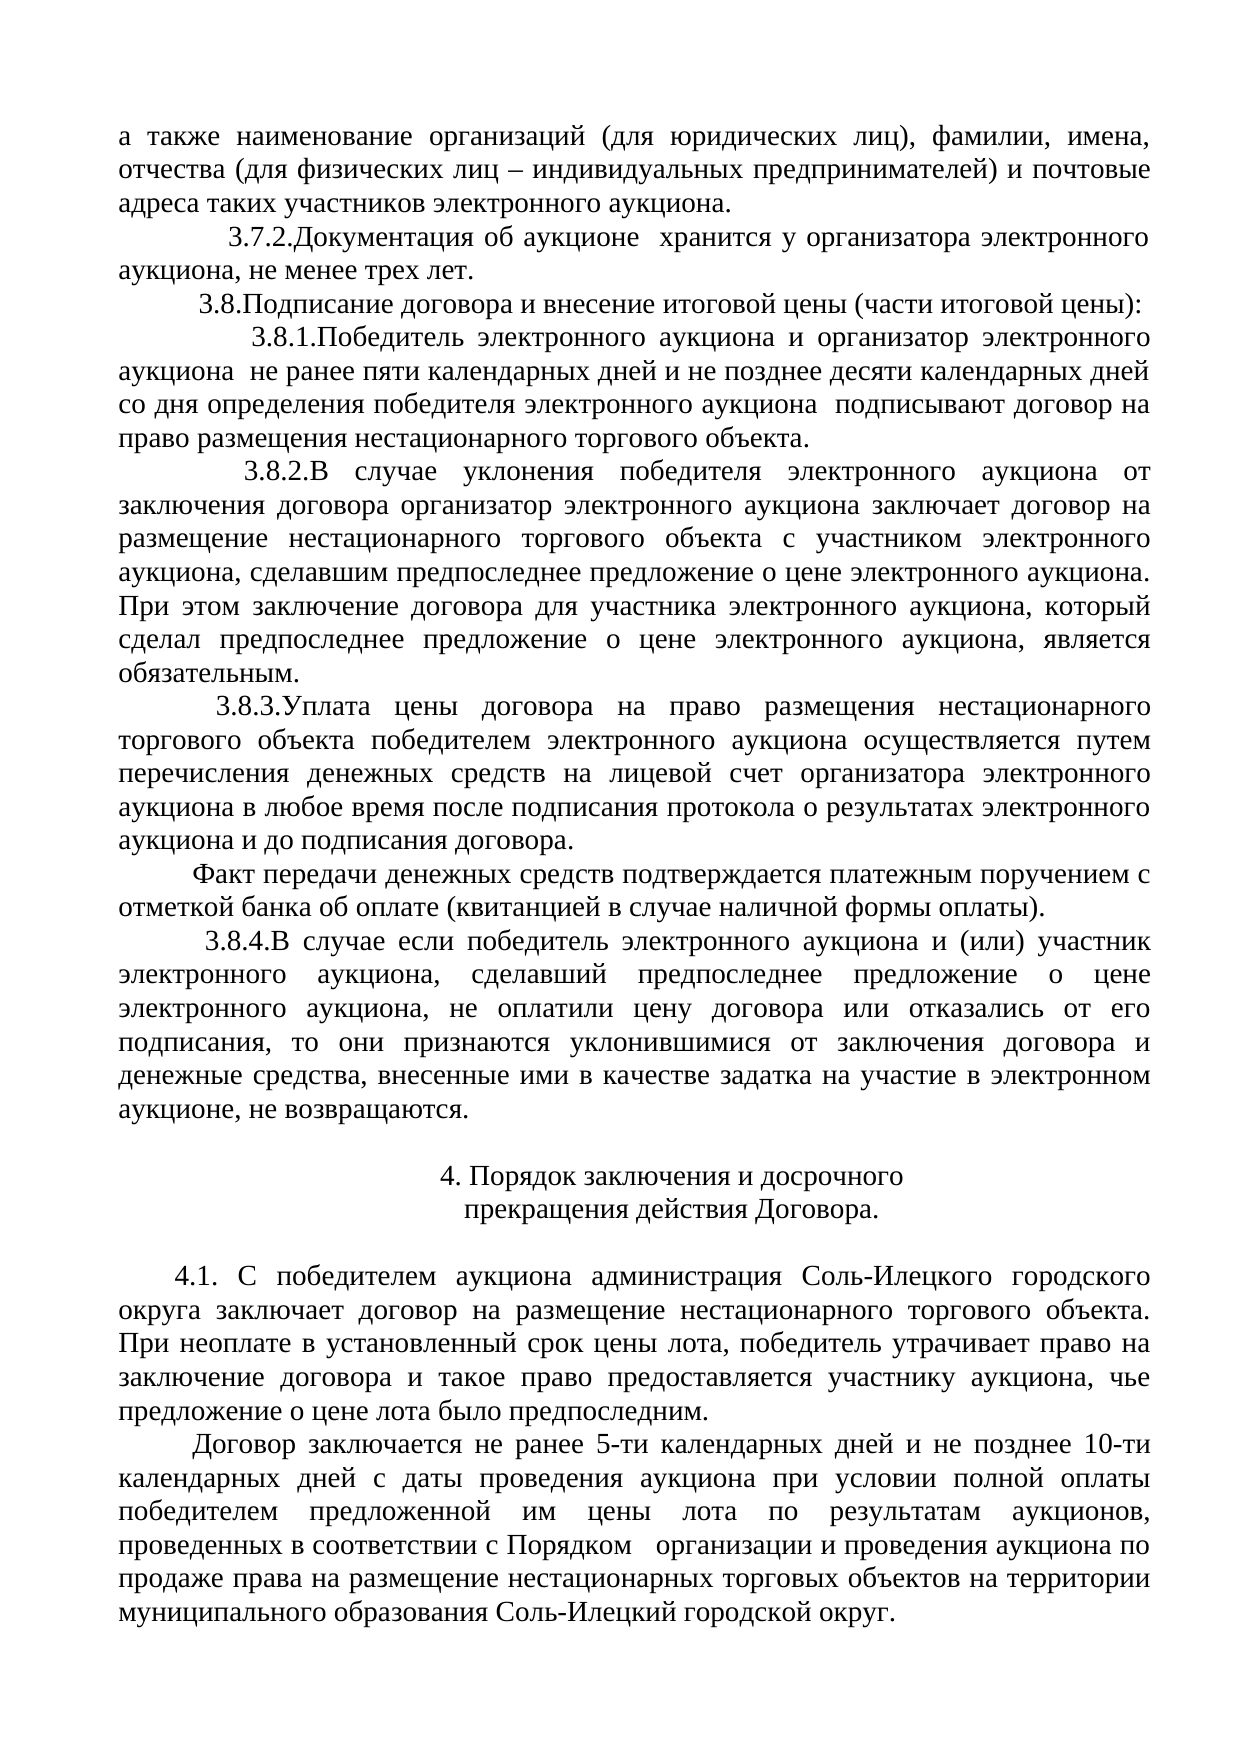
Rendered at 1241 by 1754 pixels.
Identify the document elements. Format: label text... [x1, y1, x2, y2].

text 3.8.1.Победитель электронного аукциона и организатор электронного аукциона не ранее пяти календарных дней и не позднее десяти календарных дней со дня определения победителя электронного аукциона подписывают договор на право размещения нестационарного торгового объекта. [118, 319, 1152, 453]
text 3.8.2.В случае уклонения победителя электронного аукциона от заключения договора организатор электронного аукциона заключает договор на размещение нестационарного торгового объекта с участником электронного аукциона, сделавшим предпоследнее предложение о цене электронного аукциона. При этом заключение договора для участника электронного аукциона, который сделал предпоследнее предложение о цене электронного аукциона, является обязательным. [118, 453, 1152, 688]
text Факт передачи денежных средств подтверждается платежным поручением с отметкой банка об оплате (квитанцией в случае наличной формы оплаты). [118, 856, 1152, 923]
text Договор заключается не ранее 5-ти календарных дней и не позднее 10-ти календарных дней с даты проведения аукциона при условии полной оплаты победителем предложенной им цены лота по результатам аукционов, проведенных в соответствии с Порядком организации и проведения аукциона по продаже права на размещение нестационарных торговых объектов на территории муниципального образования Соль-Илецкий городской округ. [118, 1426, 1152, 1627]
text 3.8.3.Уплата цены договора на право размещения нестационарного торгового объекта победителем электронного аукциона осуществляется путем перечисления денежных средств на лицевой счет организатора электронного аукциона в любое время после подписания протокола о результатах электронного аукциона и до подписания договора. [118, 688, 1152, 856]
text 3.8.4.В случае если победитель электронного аукциона и (или) участник электронного аукциона, сделавший предпоследнее предложение о цене электронного аукциона, не оплатили цену договора или отказались от его подписания, то они признаются уклонившимися от заключения договора и денежные средства, внесенные ими в качестве задатка на участие в электронном аукционе, не возвращаются. [118, 923, 1152, 1124]
text 3.7.2.Документация об аукционе хранится у организатора электронного аукциона, не менее трех лет. [118, 219, 1152, 286]
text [118, 118, 1152, 219]
text прекращения действия Договора. [118, 1191, 1152, 1225]
text 4. Порядок заключения и досрочного [118, 1158, 1152, 1191]
text 3.8.Подписание договора и внесение итоговой цены (части итоговой цены): [118, 286, 1152, 319]
text 4.1. С победителем аукциона администрация Соль-Илецкого городского округа заключает договор на размещение нестационарного торгового объекта. При неоплате в установленный срок цены лота, победитель утрачивает право на заключение договора и такое право предоставляется участнику аукциона, чье предложение о цене лота было предпоследним. [118, 1258, 1152, 1426]
